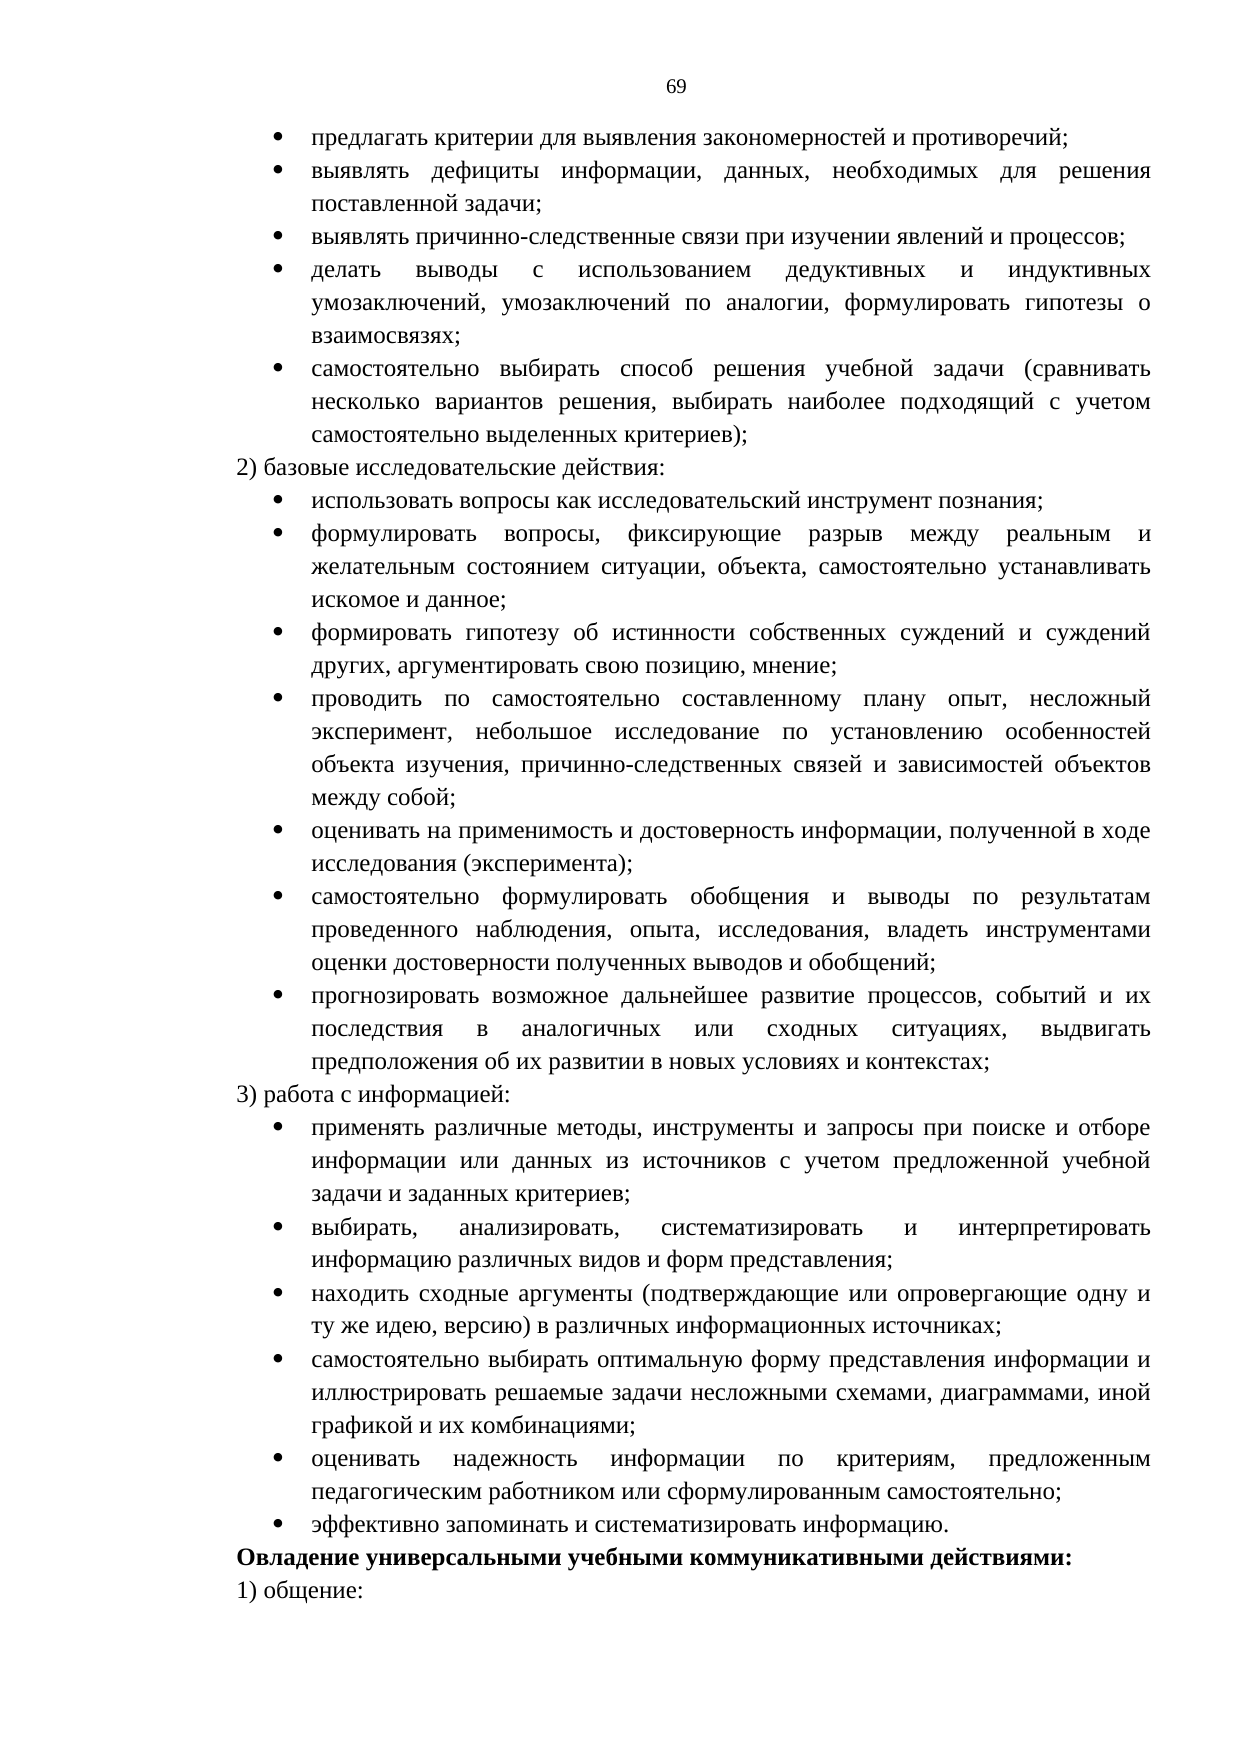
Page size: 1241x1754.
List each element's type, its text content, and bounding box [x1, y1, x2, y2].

list формулировать вопросы, фиксирующие разрыв между реальным и желательным состоянием ситуации, объекта, самостоятельно устанавливать искомое и данное; [274, 518, 1152, 613]
list выявлять причинно-следственные связи при изучении явлений и процессов; [274, 221, 1152, 250]
list находить сходные аргументы (подтверждающие или опровергающие одну и ту же идею, версию) в различных информационных источниках; [274, 1278, 1152, 1339]
list самостоятельно формулировать обобщения и выводы по результатам проведенного наблюдения, опыта, исследования, владеть инструментами оценки достоверности полученных выводов и обобщений; [274, 881, 1152, 976]
list самостоятельно выбирать оптимальную форму представления информации и иллюстрировать решаемые задачи несложными схемами, диаграммами, иной графикой и их комбинациями; [274, 1344, 1152, 1438]
list проводить по самостоятельно составленному плану опыт, несложный эксперимент, небольшое исследование по установлению особенностей объекта изучения, причинно-следственных связей и зависимостей объектов между собой; [274, 683, 1152, 811]
list самостоятельно выбирать способ решения учебной задачи (сравнивать несколько вариантов решения, выбирать наиболее подходящий с учетом самостоятельно выделенных критериев); [274, 353, 1152, 448]
text 3) работа с информацией: [177, 1079, 1152, 1108]
list выявлять дефициты информации, данных, необходимых для решения поставленной задачи; [274, 155, 1152, 217]
list оценивать надежность информации по критериям, предложенным педагогическим работником или сформулированным самостоятельно; [274, 1443, 1152, 1504]
list применять различные методы, инструменты и запросы при поиске и отборе информации или данных из источников с учетом предложенной учебной задачи и заданных критериев; [274, 1112, 1152, 1207]
text Овладение универсальными учебными коммуникативными действиями: [177, 1542, 1152, 1571]
list делать выводы с использованием дедуктивных и индуктивных умозаключений, умозаключений по аналогии, формулировать гипотезы о взаимосвязях; [274, 254, 1152, 349]
list прогнозировать возможное дальнейшее развитие процессов, событий и их последствия в аналогичных или сходных ситуациях, выдвигать предположения об их развитии в новых условиях и контекстах; [274, 980, 1152, 1075]
list предлагать критерии для выявления закономерностей и противоречий; [274, 122, 1152, 151]
text 2) базовые исследовательские действия: [177, 452, 1152, 481]
list эффективно запоминать и систематизировать информацию. [274, 1509, 1152, 1537]
text 1) общение: [177, 1575, 1152, 1603]
list использовать вопросы как исследовательский инструмент познания; [274, 485, 1152, 514]
list формировать гипотезу об истинности собственных суждений и суждений других, аргументировать свою позицию, мнение; [274, 617, 1152, 679]
list выбирать, анализировать, систематизировать и интерпретировать информацию различных видов и форм представления; [274, 1212, 1152, 1273]
list оценивать на применимость и достоверность информации, полученной в ходе исследования (эксперимента); [274, 815, 1152, 877]
